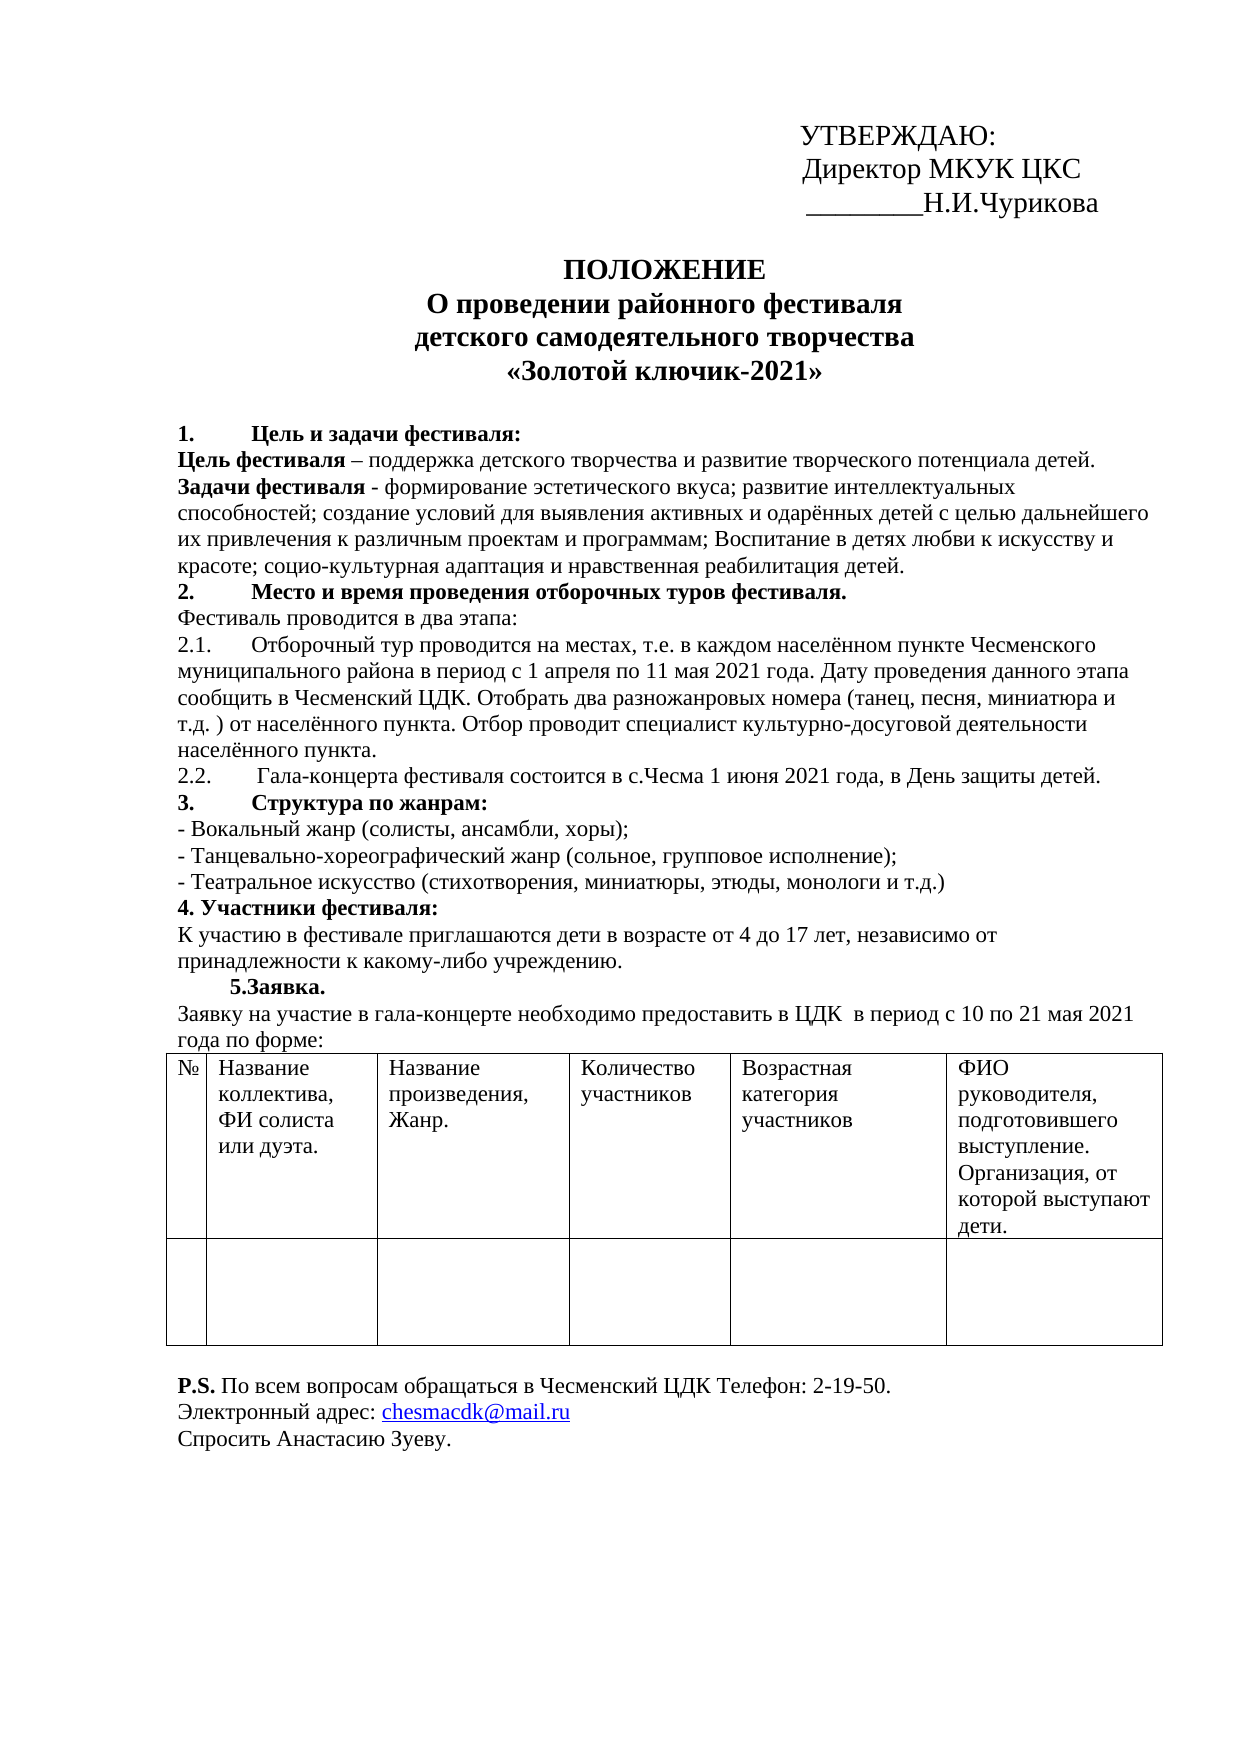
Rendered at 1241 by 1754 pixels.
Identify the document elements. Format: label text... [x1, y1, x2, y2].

text Директор МКУК ЦКС [177, 152, 1152, 185]
table_cell [570, 1239, 730, 1344]
table_cell [167, 1239, 206, 1344]
text Заявку на участие в гала-концерте необходимо предоставить в ЦДК в период с 10 по 21 мая 2021 года по форме: [177, 1000, 1152, 1052]
text Электронный адрес: chesmacdk@mail.ru [177, 1398, 1152, 1424]
list Отборочный тур проводится на местах, т.е. в каждом населённом пункте Чесменского муниципального района в период с 1 апреля по 11 мая 2021 года. Дату проведения данного этапа сообщить в Чесменский ЦДК. Отобрать два разножанровых номера (танец, песня, миниатюра и т.д. ) от населённого пункта. Отбор проводит специалист культурно-досуговой деятельности населённого пункта. [177, 631, 1152, 763]
text Цель фестиваля – поддержка детского творчества и развитие творческого потенциала детей. [177, 446, 1152, 473]
text «Золотой ключик-2021» [177, 353, 1152, 386]
table_header ФИО руководителя, подготовившего выступление. Организация, от которой выступают дети. [947, 1054, 1162, 1238]
text 4. Участники фестиваля: [177, 894, 1152, 921]
text - Танцевально-хореографический жанр (сольное, групповое исполнение); [177, 842, 1152, 868]
text ________Н.И.Чурикова [177, 185, 1152, 219]
table_header Количество участников [570, 1054, 730, 1238]
text P.S. По всем вопросам обращаться в Чесменский ЦДК Телефон: 2-19-50. [177, 1372, 1152, 1398]
text - Вокальный жанр (солисты, ансамбли, хоры); [177, 815, 1152, 842]
text - Театральное искусство (стихотворения, миниатюры, этюды, монологи и т.д.) [177, 868, 1152, 894]
list Место и время проведения отборочных туров фестиваля. [177, 578, 1152, 604]
text К участию в фестивале приглашаются дети в возрасте от 4 до 17 лет, независимо от принадлежности к какому-либо учреждению. [177, 921, 1152, 973]
text О проведении районного фестиваля [177, 286, 1152, 319]
text УТВЕРЖДАЮ: [177, 118, 1152, 152]
table_cell [731, 1239, 946, 1344]
text Спросить Анастасию Зуеву. [177, 1424, 1152, 1451]
table_header Возрастная категория участников [731, 1054, 946, 1238]
list Цель и задачи фестиваля: [177, 420, 1152, 446]
text детского самодеятельного творчества [177, 319, 1152, 353]
table_cell [207, 1239, 377, 1344]
table_header Название коллектива, ФИ солиста или дуэта. [207, 1054, 377, 1238]
text Задачи фестиваля - формирование эстетического вкуса; развитие интеллектуальных способностей; создание условий для выявления активных и одарённых детей с целью дальнейшего их привлечения к различным проектам и программам; Воспитание в детях любви к искусству и красоте; социо-культурная адаптация и нравственная реабилитация детей. [177, 473, 1152, 578]
list 5.Заявка. [229, 973, 1152, 1000]
table_header Название произведения, Жанр. [378, 1054, 569, 1238]
text Фестиваль проводится в два этапа: [177, 604, 1152, 631]
text ПОЛОЖЕНИЕ [177, 252, 1152, 286]
table_header № [167, 1054, 206, 1238]
list Структура по жанрам: [177, 789, 1152, 815]
table_cell [378, 1239, 569, 1344]
list Гала-концерта фестиваля состоится в с.Чесма 1 июня 2021 года, в День защиты детей. [177, 763, 1152, 789]
table_cell [947, 1239, 1162, 1344]
